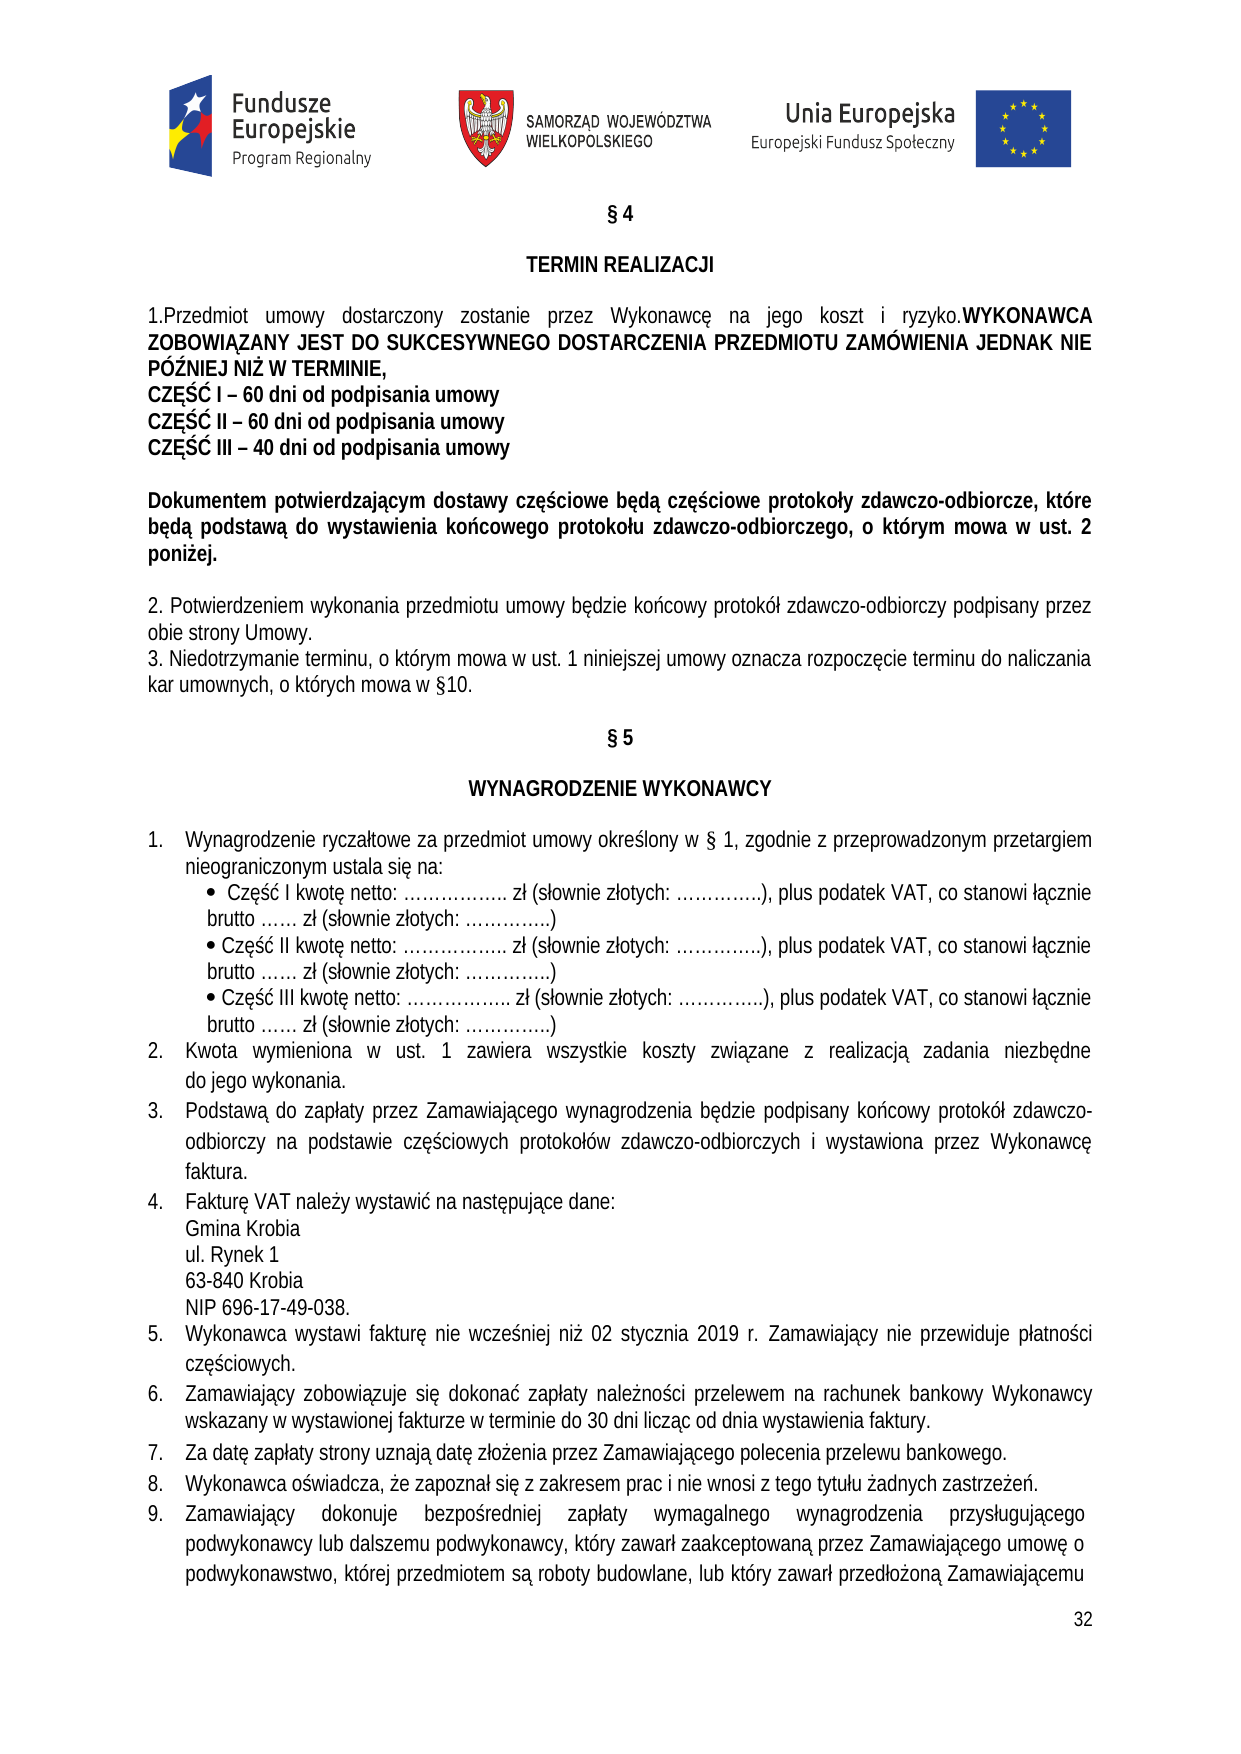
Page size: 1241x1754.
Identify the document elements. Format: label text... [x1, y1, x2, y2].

text § 4 [148, 200, 1092, 227]
list Część II kwotę netto: …………….. zł (słownie złotych: …………..), plus podatek VAT, co stanowi łącznie brutto …… zł (słownie złotych: …………..) [207, 932, 1092, 984]
text CZĘŚĆ II – 60 dni od podpisania umowy [148, 408, 1092, 434]
text CZĘŚĆ III – 40 dni od podpisania umowy [148, 434, 1092, 460]
list Kwota wymieniona w ust. 1 zawiera wszystkie koszty związane z realizacją zadania niezbędne do jego wykonania. [148, 1037, 1093, 1094]
list Część I kwotę netto: …………….. zł (słownie złotych: …………..), plus podatek VAT, co stanowi łącznie brutto …… zł (słownie złotych: …………..) [207, 879, 1092, 932]
text 2. Potwierdzeniem wykonania przedmiotu umowy będzie końcowy protokół zdawczo-odbiorczy podpisany przez obie strony Umowy. [148, 592, 1092, 645]
text Wynagrodzenie Wykonawcy [148, 775, 1092, 801]
text 1.Przedmiot umowy dostarczony zostanie przez Wykonawcę na jego koszt i ryzyko.WYKONAWCA ZOBOWIĄZANY JEST DO SUKCESYWNEGO DOSTARCZENIA PRZEDMIOTU ZAMÓWIENIA JEDNAK NIE PÓŹNIEJ NIŻ W TERMINIE, [148, 302, 1092, 381]
list Zamawiający zobowiązuje się dokonać zapłaty należności przelewem na rachunek bankowy Wykonawcy wskazany w wystawionej fakturze w terminie do 30 dni licząc od dnia wystawienia faktury. [148, 1380, 1092, 1433]
list 63-840 Krobia [185, 1267, 1092, 1293]
list ul. Rynek 1 [185, 1241, 1092, 1267]
text 3. Niedotrzymanie terminu, o którym mowa w ust. 1 niniejszej umowy oznacza rozpoczęcie terminu do naliczania kar umownych, o których mowa w 10. [148, 645, 1092, 698]
text Dokumentem potwierdzającym dostawy częściowe będą częściowe protokoły zdawczo-odbiorcze, które będą podstawą do wystawienia końcowego protokołu zdawczo-odbiorczego, o którym mowa w ust. 2 poniżej. [148, 487, 1092, 566]
list Wykonawca wystawi fakturę nie wcześniej niż 02 stycznia 2019 r. Zamawiający nie przewiduje płatności częściowych. [148, 1320, 1093, 1376]
list Wykonawca oświadcza, że zapoznał się z zakresem prac i nie wnosi z tego tytułu żadnych zastrzeżeń. [148, 1469, 1093, 1496]
text § 5 [148, 724, 1092, 750]
list Fakturę VAT należy wystawić na następujące dane: [148, 1188, 1092, 1214]
list Gmina Krobia [185, 1214, 1092, 1241]
text CZĘŚĆ I – 60 dni od podpisania umowy [148, 381, 1092, 408]
list Za datę zapłaty strony uznają datę złożenia przez Zamawiającego polecenia przelewu bankowego. [148, 1439, 1093, 1466]
list Podstawą do zapłaty przez Zamawiającego wynagrodzenia będzie podpisany końcowy protokół zdawczo-odbiorczy na podstawie częściowych protokołów zdawczo-odbiorczych i wystawiona przez Wykonawcę faktura. [148, 1097, 1093, 1184]
list Wynagrodzenie ryczałtowe za przedmiot umowy określony w 1, zgodnie z przeprowadzonym przetargiem nieograniczonym ustala się na: [148, 826, 1092, 879]
list Część III kwotę netto: …………….. zł (słownie złotych: …………..), plus podatek VAT, co stanowi łącznie brutto …… zł (słownie złotych: …………..) [207, 984, 1092, 1037]
picture [169, 75, 1072, 177]
list NIP 696-17-49-038. [185, 1293, 1092, 1320]
text Termin realizacji [148, 251, 1093, 278]
